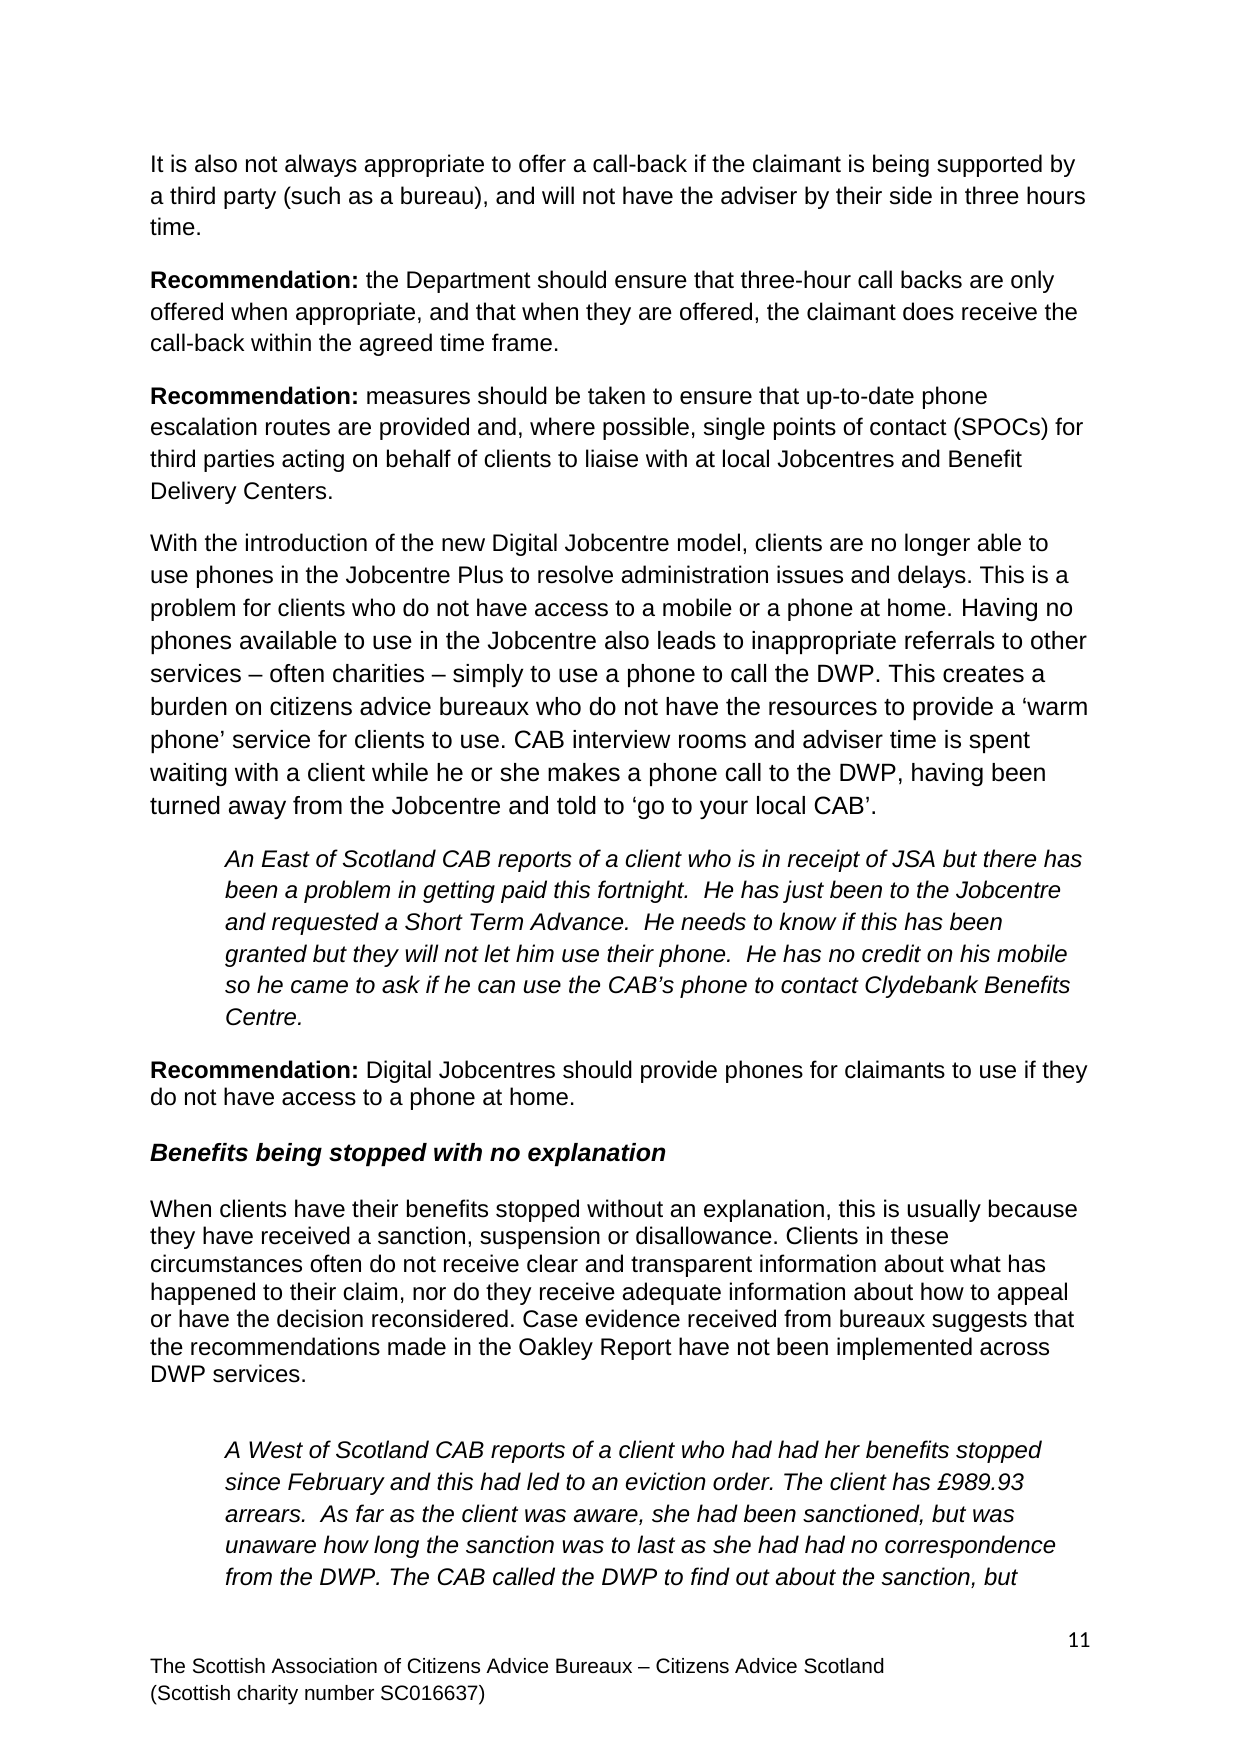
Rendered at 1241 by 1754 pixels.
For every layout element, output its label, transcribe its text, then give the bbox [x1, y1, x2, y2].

text Recommendation: the Department should ensure that three-hour call backs are only offered when appropriate, and that when they are offered, the claimant does receive the call-back within the agreed time frame. [150, 266, 1090, 357]
list When clients have their benefits stopped without an explanation, this is usually because they have received a sanction, suspension or disallowance. Clients in these circumstances often do not receive clear and transparent information about what has happened to their claim, nor do they receive adequate information about how to appeal or have the decision reconsidered. Case evidence received from bureaux suggests that the recommendations made in the Oakley Report have not been implemented across DWP services. [150, 1195, 1090, 1388]
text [225, 1436, 1090, 1591]
list Benefits being stopped with no explanation [150, 1138, 1090, 1167]
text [150, 150, 1090, 241]
text An East of Scotland CAB reports of a client who is in receipt of JSA but there has been a problem in getting paid this fortnight. He has just been to the Jobcentre and requested a Short Term Advance. He needs to know if this has been granted but they will not let him use their phone. He has no credit on his mobile so he came to ask if he can use the CAB’s phone to contact Clydebank Benefits Centre. [225, 845, 1090, 1031]
text With the introduction of the new Digital Jobcentre model, clients are no longer able to use phones in the Jobcentre Plus to resolve administration issues and delays. This is a problem for clients who do not have access to a mobile or a phone at home. Having no phones available to use in the Jobcentre also leads to inappropriate referrals to other services – often charities – simply to use a phone to call the DWP. This creates a burden on citizens advice bureaux who do not have the resources to provide a ‘warm phone’ service for clients to use. CAB interview rooms and adviser time is spent waiting with a client while he or she makes a phone call to the DWP, having been turned away from the Jobcentre and told to ‘go to your local CAB’. [150, 529, 1090, 819]
text Recommendation: measures should be taken to ensure that up-to-date phone escalation routes are provided and, where possible, single points of contact (SPOCs) for third parties acting on behalf of clients to liaise with at local Jobcentres and Benefit Delivery Centers. [150, 382, 1090, 504]
list Recommendation: Digital Jobcentres should provide phones for claimants to use if they do not have access to a phone at home. [150, 1056, 1090, 1111]
